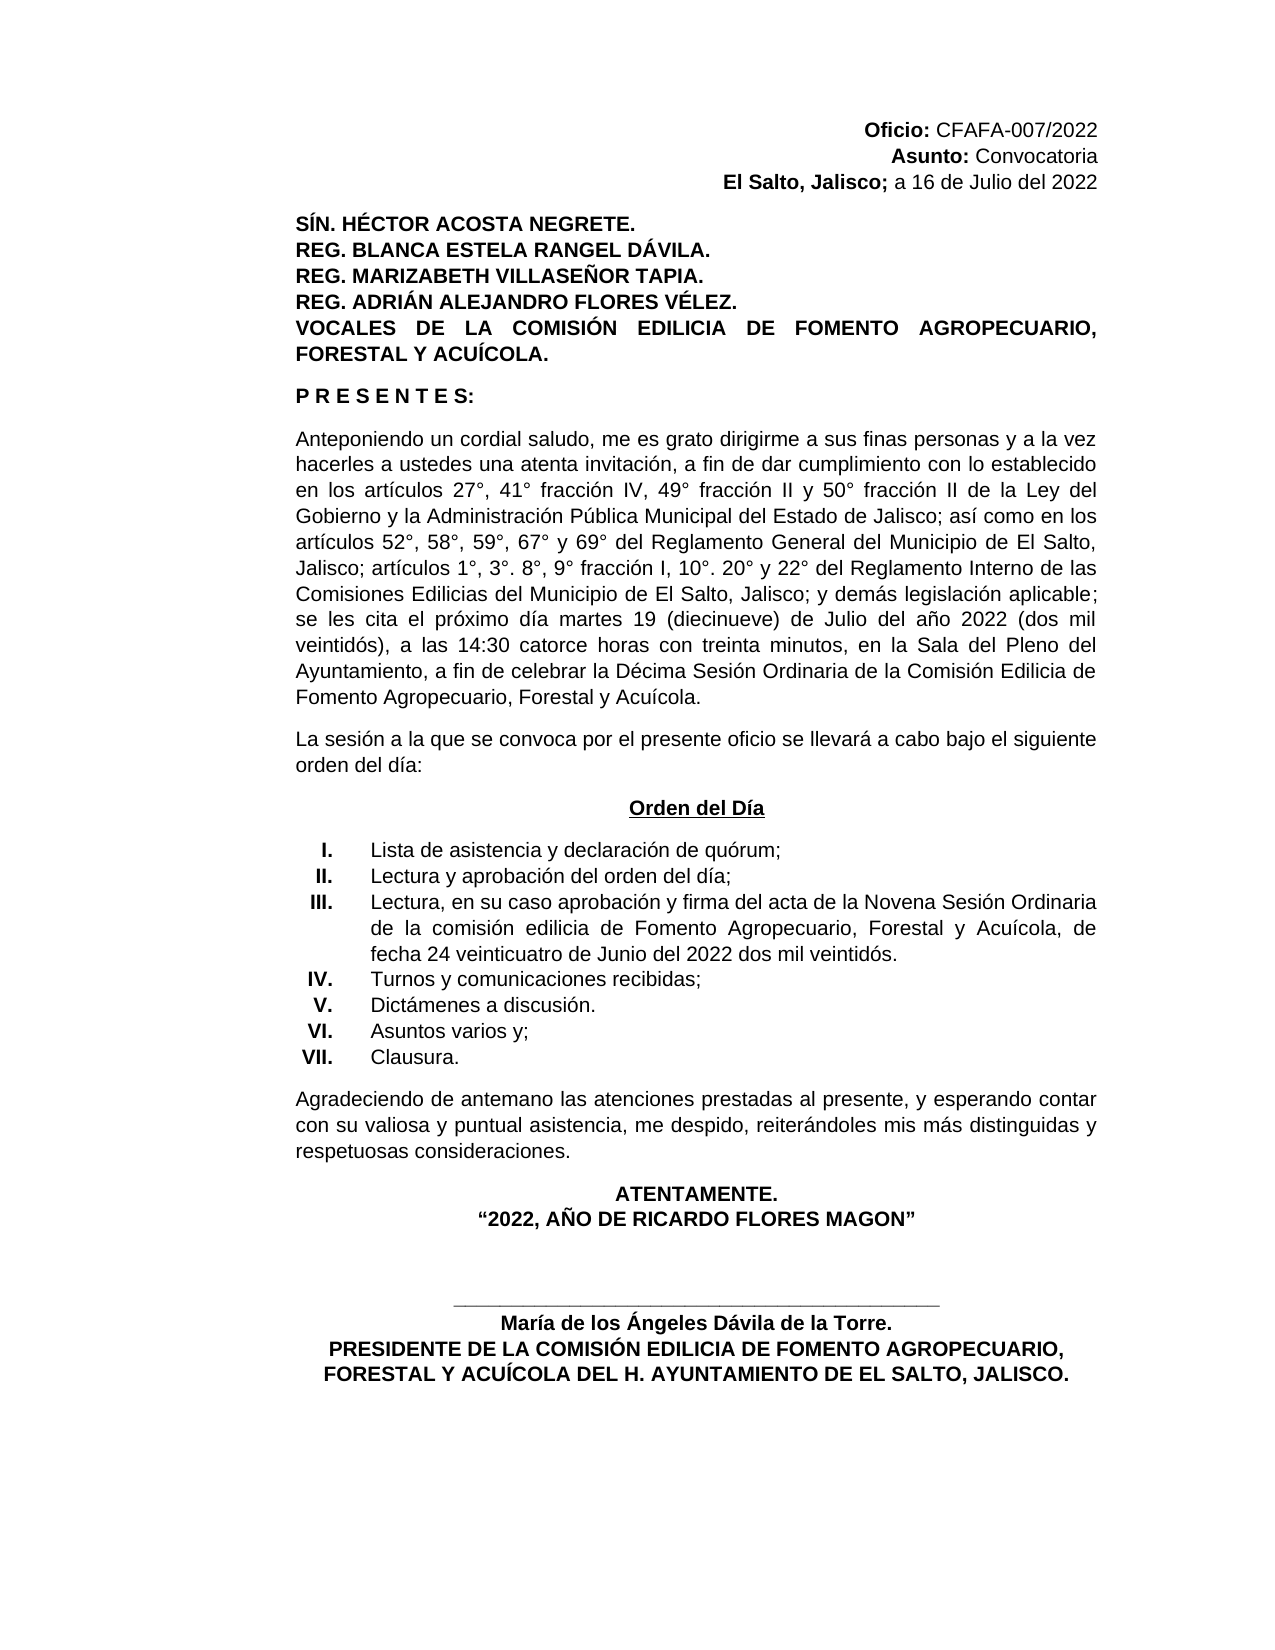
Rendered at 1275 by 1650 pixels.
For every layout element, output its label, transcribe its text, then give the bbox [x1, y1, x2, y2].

list Asuntos varios y; [333, 1019, 1098, 1043]
text El Salto, Jalisco; a 16 de Julio del 2022 [295, 170, 1098, 194]
text VOCALES DE LA COMISIÓN EDILICIA DE FOMENTO AGROPECUARIO, FORESTAL Y ACUÍCOLA. [295, 316, 1098, 365]
text REG. ADRIÁN ALEJANDRO FLORES VÉLEZ. [295, 290, 1098, 314]
text Orden del Día [295, 796, 1098, 819]
list Dictámenes a discusión. [333, 993, 1098, 1017]
text P R E S E N T E S: [295, 384, 1098, 408]
text La sesión a la que se convoca por el presente oficio se llevará a cabo bajo el siguiente orden del día: [295, 727, 1098, 777]
text Agradeciendo de antemano las atenciones prestadas al presente, y esperando contar con su valiosa y puntual asistencia, me despido, reiterándoles mis más distinguidas y respetuosas consideraciones. [295, 1087, 1098, 1163]
list Clausura. [333, 1045, 1098, 1069]
list Lectura, en su caso aprobación y firma del acta de la Novena Sesión Ordinaria de la comisión edilicia de Fomento Agropecuario, Forestal y Acuícola, de fecha 24 veinticuatro de Junio del 2022 dos mil veintidós. [333, 890, 1098, 965]
text María de los Ángeles Dávila de la Torre. [295, 1311, 1098, 1334]
text SÍN. HÉCTOR ACOSTA NEGRETE. [295, 212, 1098, 236]
text “2022, AÑO DE RICARDO FLORES MAGON” [295, 1207, 1098, 1231]
text __________________________________________ [295, 1285, 1098, 1309]
text REG. BLANCA ESTELA RANGEL DÁVILA. [295, 238, 1098, 262]
text Asunto: Convocatoria [295, 144, 1098, 168]
text REG. MARIZABETH VILLASEÑOR TAPIA. [295, 264, 1098, 288]
text ATENTAMENTE. [295, 1181, 1098, 1205]
text PRESIDENTE DE LA COMISIÓN EDILICIA DE FOMENTO AGROPECUARIO, FORESTAL Y ACUÍCOLA DEL H. AYUNTAMIENTO DE EL SALTO, JALISCO. [295, 1336, 1098, 1386]
text Oficio: CFAFA-007/2022 [295, 118, 1098, 142]
list Lista de asistencia y declaración de quórum; [333, 838, 1098, 862]
list Lectura y aprobación del orden del día; [333, 864, 1098, 888]
text Anteponiendo un cordial saludo, me es grato dirigirme a sus finas personas y a la vez hacerles a ustedes una atenta invitación, a fin de dar cumplimiento con lo establecido en los artículos 27°, 41° fracción IV, 49° fracción II y 50° fracción II de la Ley del Gobierno y la Administración Pública Municipal del Estado de Jalisco; así como en los artículos 52°, 58°, 59°, 67° y 69° del Reglamento General del Municipio de El Salto, Jalisco; artículos 1°, 3°. 8°, 9° fracción I, 10°. 20° y 22° del Reglamento Interno de las Comisiones Edilicias del Municipio de El Salto, Jalisco; y demás legislación aplicable; se les cita el próximo día martes 19 (diecinueve) de Julio del año 2022 (dos mil veintidós), a las 14:30 catorce horas con treinta minutos, en la Sala del Pleno del Ayuntamiento, a fin de celebrar la Décima Sesión Ordinaria de la Comisión Edilicia de Fomento Agropecuario, Forestal y Acuícola. [295, 426, 1098, 709]
list Turnos y comunicaciones recibidas; [333, 967, 1098, 991]
